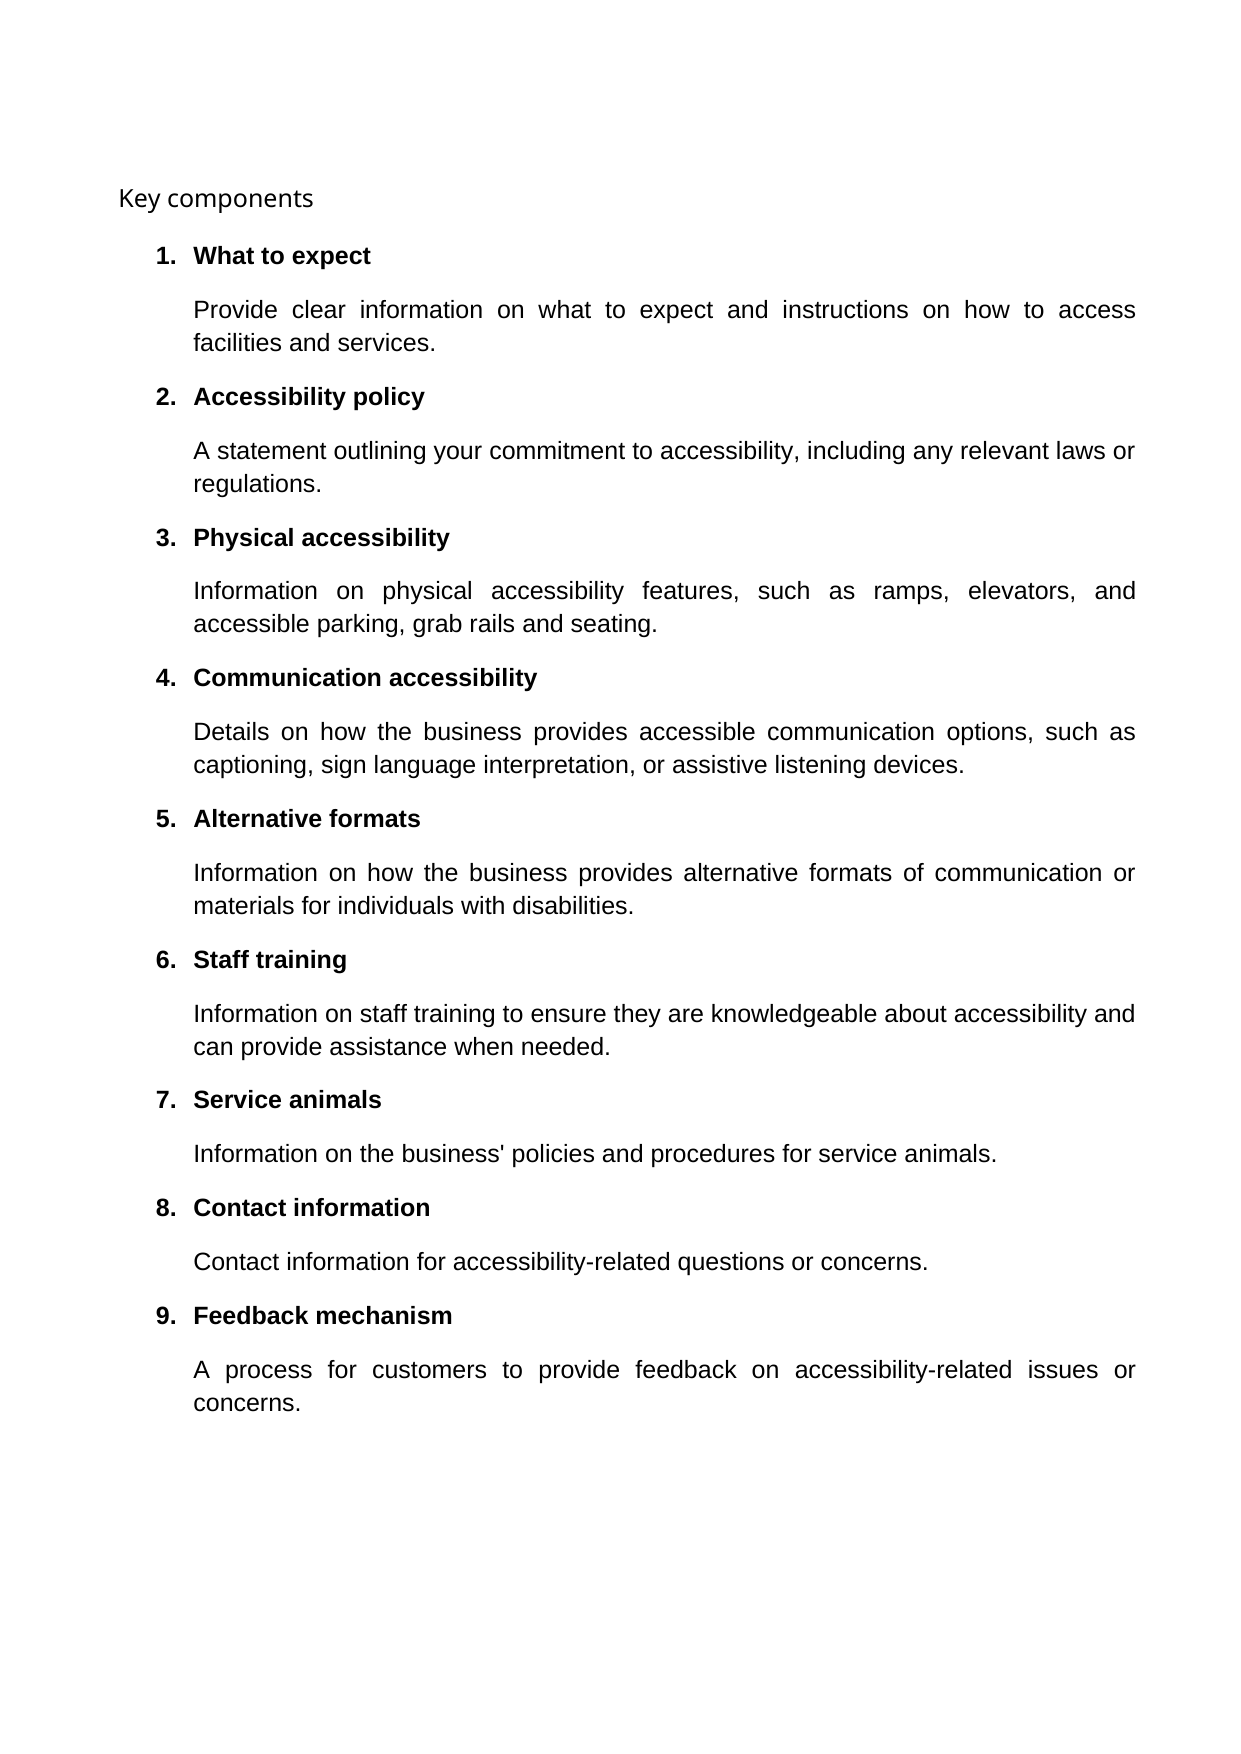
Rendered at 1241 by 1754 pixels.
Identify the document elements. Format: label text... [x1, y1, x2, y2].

text A statement outlining your commitment to accessibility, including any relevant laws or regulations. [193, 436, 1137, 497]
text Contact information for accessibility-related questions or concerns. [193, 1247, 1137, 1276]
text Details on how the business provides accessible communication options, such as captioning, sign language interpretation, or assistive listening devices. [193, 717, 1137, 779]
list Alternative formats [156, 804, 1137, 833]
subtitle Key components [118, 181, 1137, 215]
list Staff training [156, 945, 1137, 973]
list What to expect [156, 241, 1137, 270]
text Information on staff training to ensure they are knowledgeable about accessibility and can provide assistance when needed. [193, 998, 1137, 1060]
text Provide clear information on what to expect and instructions on how to access facilities and services. [193, 295, 1137, 357]
list Physical accessibility [156, 522, 1137, 551]
text Information on how the business provides alternative formats of communication or materials for individuals with disabilities. [193, 858, 1137, 919]
text A process for customers to provide feedback on accessibility-related issues or concerns. [193, 1355, 1137, 1416]
text Information on the business' policies and procedures for service animals. [193, 1139, 1137, 1168]
text Information on physical accessibility features, such as ramps, elevators, and accessible parking, grab rails and seating. [193, 576, 1137, 638]
list Contact information [156, 1193, 1137, 1222]
list Service animals [156, 1085, 1137, 1114]
list Accessibility policy [156, 382, 1137, 411]
list Feedback mechanism [156, 1301, 1137, 1329]
list Communication accessibility [156, 663, 1137, 692]
